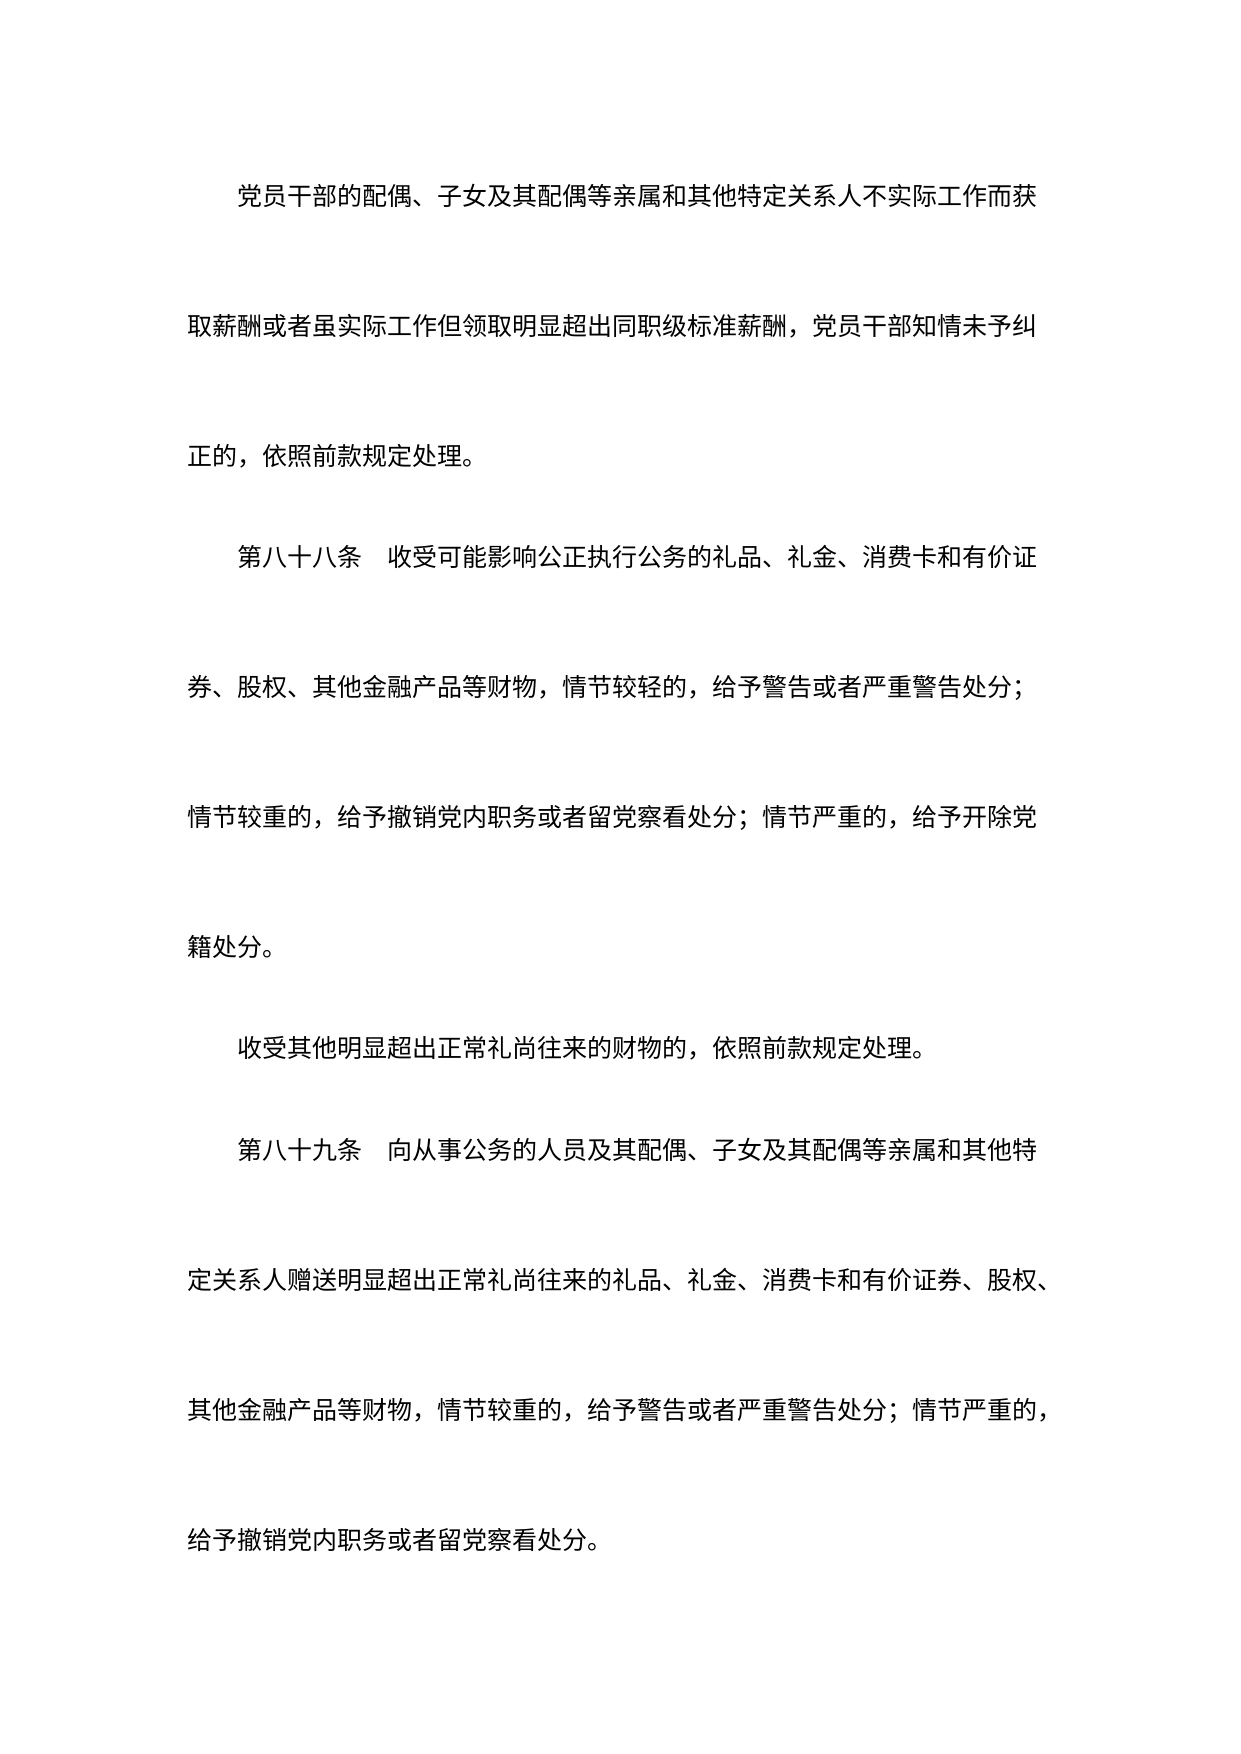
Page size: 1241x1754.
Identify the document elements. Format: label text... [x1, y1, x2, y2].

text 党员干部的配偶、子女及其配偶等亲属和其他特定关系人不实际工作而获取薪酬或者虽实际工作但领取明显超出同职级标准薪酬，党员干部知情未予纠正的，依照前款规定处理。 [187, 162, 1053, 487]
text 第八十九条 向从事公务的人员及其配偶、子女及其配偶等亲属和其他特定关系人赠送明显超出正常礼尚往来的礼品、礼金、消费卡和有价证券、股权、其他金融产品等财物，情节较重的，给予警告或者严重警告处分；情节严重的，给予撤销党内职务或者留党察看处分。 [187, 1116, 1053, 1571]
text 第八十八条 收受可能影响公正执行公务的礼品、礼金、消费卡和有价证券、股权、其他金融产品等财物，情节较轻的，给予警告或者严重警告处分；情节较重的，给予撤销党内职务或者留党察看处分；情节严重的，给予开除党籍处分。 [187, 523, 1053, 978]
text 收受其他明显超出正常礼尚往来的财物的，依照前款规定处理。 [187, 1014, 1053, 1079]
